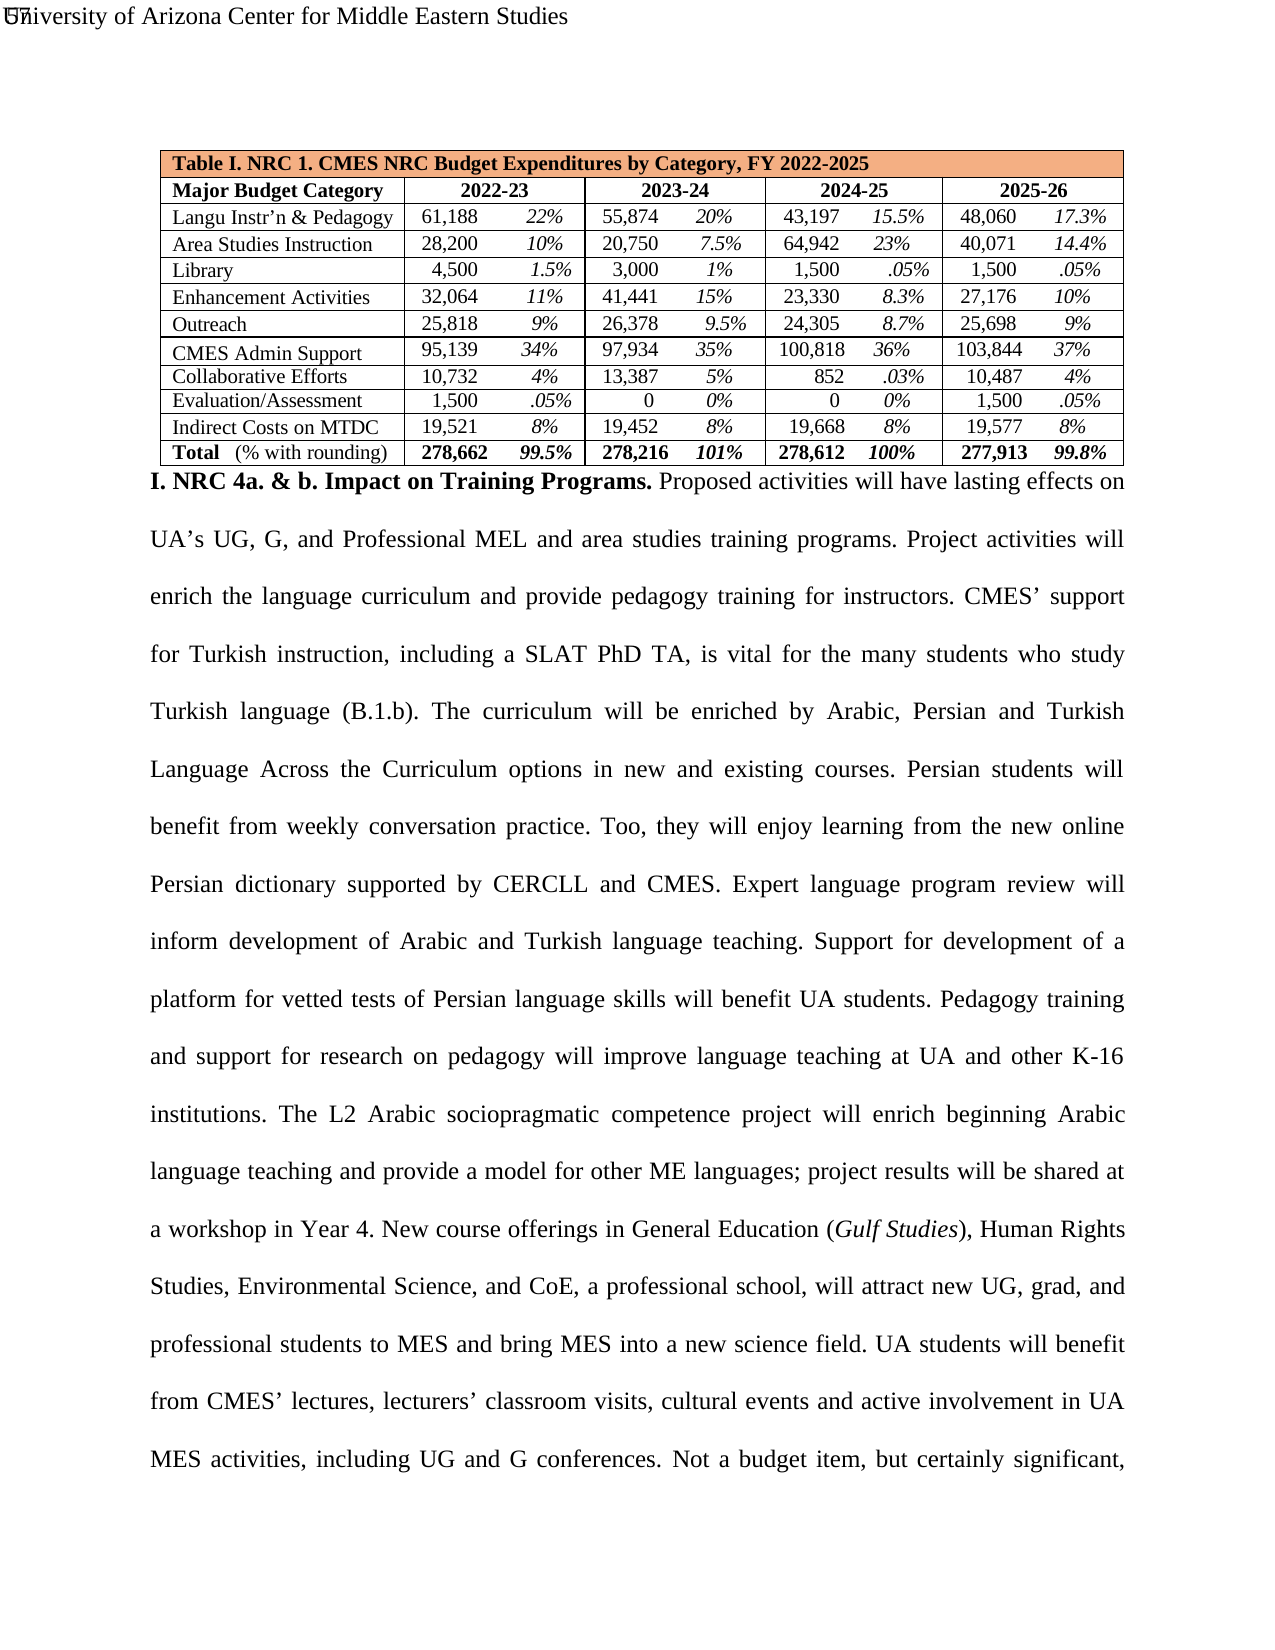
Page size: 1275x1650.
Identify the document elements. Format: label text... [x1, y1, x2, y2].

table_cell 2022-23 [405, 178, 584, 203]
table_cell 8% [856, 414, 942, 440]
table_cell 20,750 [586, 231, 682, 257]
table_cell 2025-26 [943, 178, 1123, 203]
table_cell 28,200 [405, 231, 504, 257]
table_cell 4% [1040, 366, 1123, 389]
table_cell 25,818 [405, 311, 504, 336]
table_cell 10% [1040, 284, 1123, 310]
table_cell 852 [766, 366, 856, 389]
table_cell Total (% with rounding) [161, 441, 404, 465]
table_cell 1,500 [943, 390, 1040, 413]
table_cell Enhancement Activities [161, 284, 404, 310]
table_cell 8% [1040, 414, 1123, 440]
table_cell 1,500 [943, 258, 1040, 283]
table_cell 20% [682, 204, 765, 230]
table_cell 0% [856, 390, 942, 413]
table_cell 95,139 [405, 338, 504, 365]
table_cell CMES Admin Support [161, 338, 404, 365]
table_cell 40,071 [943, 231, 1040, 257]
table_cell 278,612 [766, 441, 856, 465]
table_cell 99.5% [504, 441, 584, 465]
table_cell 13,387 [586, 366, 682, 389]
table_cell 4,500 [405, 258, 504, 283]
table_cell 0 [586, 390, 682, 413]
table_cell 1.5% [504, 258, 584, 283]
table_cell 8% [682, 414, 765, 440]
table_cell 9% [504, 311, 584, 336]
table_cell 10,487 [943, 366, 1040, 389]
table_cell 2023-24 [586, 178, 765, 203]
table_cell Langu Instr’n & Pedagogy [161, 204, 404, 230]
table_cell 26,378 [586, 311, 682, 336]
table_cell 43,197 [766, 204, 856, 230]
table_cell Indirect Costs on MTDC [161, 414, 404, 440]
table_cell 8.3% [856, 284, 942, 310]
table_cell 1,500 [405, 390, 504, 413]
table_cell 8.7% [856, 311, 942, 336]
table_cell 5% [682, 366, 765, 389]
table_cell Collaborative Efforts [161, 366, 404, 389]
table_cell 64,942 [766, 231, 856, 257]
table_cell 37% [1040, 338, 1123, 365]
table_cell 15.5% [856, 204, 942, 230]
table_cell 19,577 [943, 414, 1040, 440]
table_cell 11% [504, 284, 584, 310]
table_cell 100% [856, 441, 942, 465]
table_cell 100,818 [766, 338, 856, 365]
table_cell 23% [856, 231, 942, 257]
table_cell 34% [504, 338, 584, 365]
table_cell 2024-25 [766, 178, 942, 203]
table_cell 17.3% [1040, 204, 1123, 230]
table_cell Evaluation/Assessment [161, 390, 404, 413]
table_cell 19,521 [405, 414, 504, 440]
table_cell 22% [504, 204, 584, 230]
table_cell 1,500 [766, 258, 856, 283]
table_cell 55,874 [586, 204, 682, 230]
table_cell 32,064 [405, 284, 504, 310]
table_cell 8% [504, 414, 584, 440]
table_cell 0 [766, 390, 856, 413]
table_cell 61,188 [405, 204, 504, 230]
table_cell 27,176 [943, 284, 1040, 310]
table_cell 36% [856, 338, 942, 365]
table_header Table I. NRC 1. CMES NRC Budget Expenditures by Category, FY 2022-2025 [161, 151, 1123, 177]
table_cell 19,452 [586, 414, 682, 440]
table_cell 24,305 [766, 311, 856, 336]
table_cell 97,934 [586, 338, 682, 365]
table_cell 9% [1040, 311, 1123, 336]
table_cell 41,441 [586, 284, 682, 310]
table_cell 4% [504, 366, 584, 389]
table_cell 10% [504, 231, 584, 257]
table_cell 101% [682, 441, 765, 465]
table_cell 10,732 [405, 366, 504, 389]
table_cell .05% [1040, 390, 1123, 413]
table_cell 0% [682, 390, 765, 413]
table_cell 23,330 [766, 284, 856, 310]
table_cell .05% [504, 390, 584, 413]
table_cell 25,698 [943, 311, 1040, 336]
table_cell 19,668 [766, 414, 856, 440]
table_cell 1% [682, 258, 765, 283]
table_cell 103,844 [943, 338, 1040, 365]
table_cell 99.8% [1040, 441, 1123, 465]
table_cell Major Budget Category [161, 178, 404, 203]
table_cell 15% [682, 284, 765, 310]
table_cell .05% [1040, 258, 1123, 283]
table_cell 3,000 [586, 258, 682, 283]
table_cell 48,060 [943, 204, 1040, 230]
table_cell 35% [682, 338, 765, 365]
table_cell .03% [856, 366, 942, 389]
table_cell 14.4% [1040, 231, 1123, 257]
table_cell 7.5% [682, 231, 765, 257]
table_cell 278,662 [405, 441, 504, 465]
table_cell Library [161, 258, 404, 283]
table_cell 278,216 [586, 441, 682, 465]
table_cell .05% [856, 258, 942, 283]
table_cell 9.5% [682, 311, 765, 336]
table_cell 277,913 [943, 441, 1040, 465]
table_cell Outreach [161, 311, 404, 336]
table_cell Area Studies Instruction [161, 231, 404, 257]
